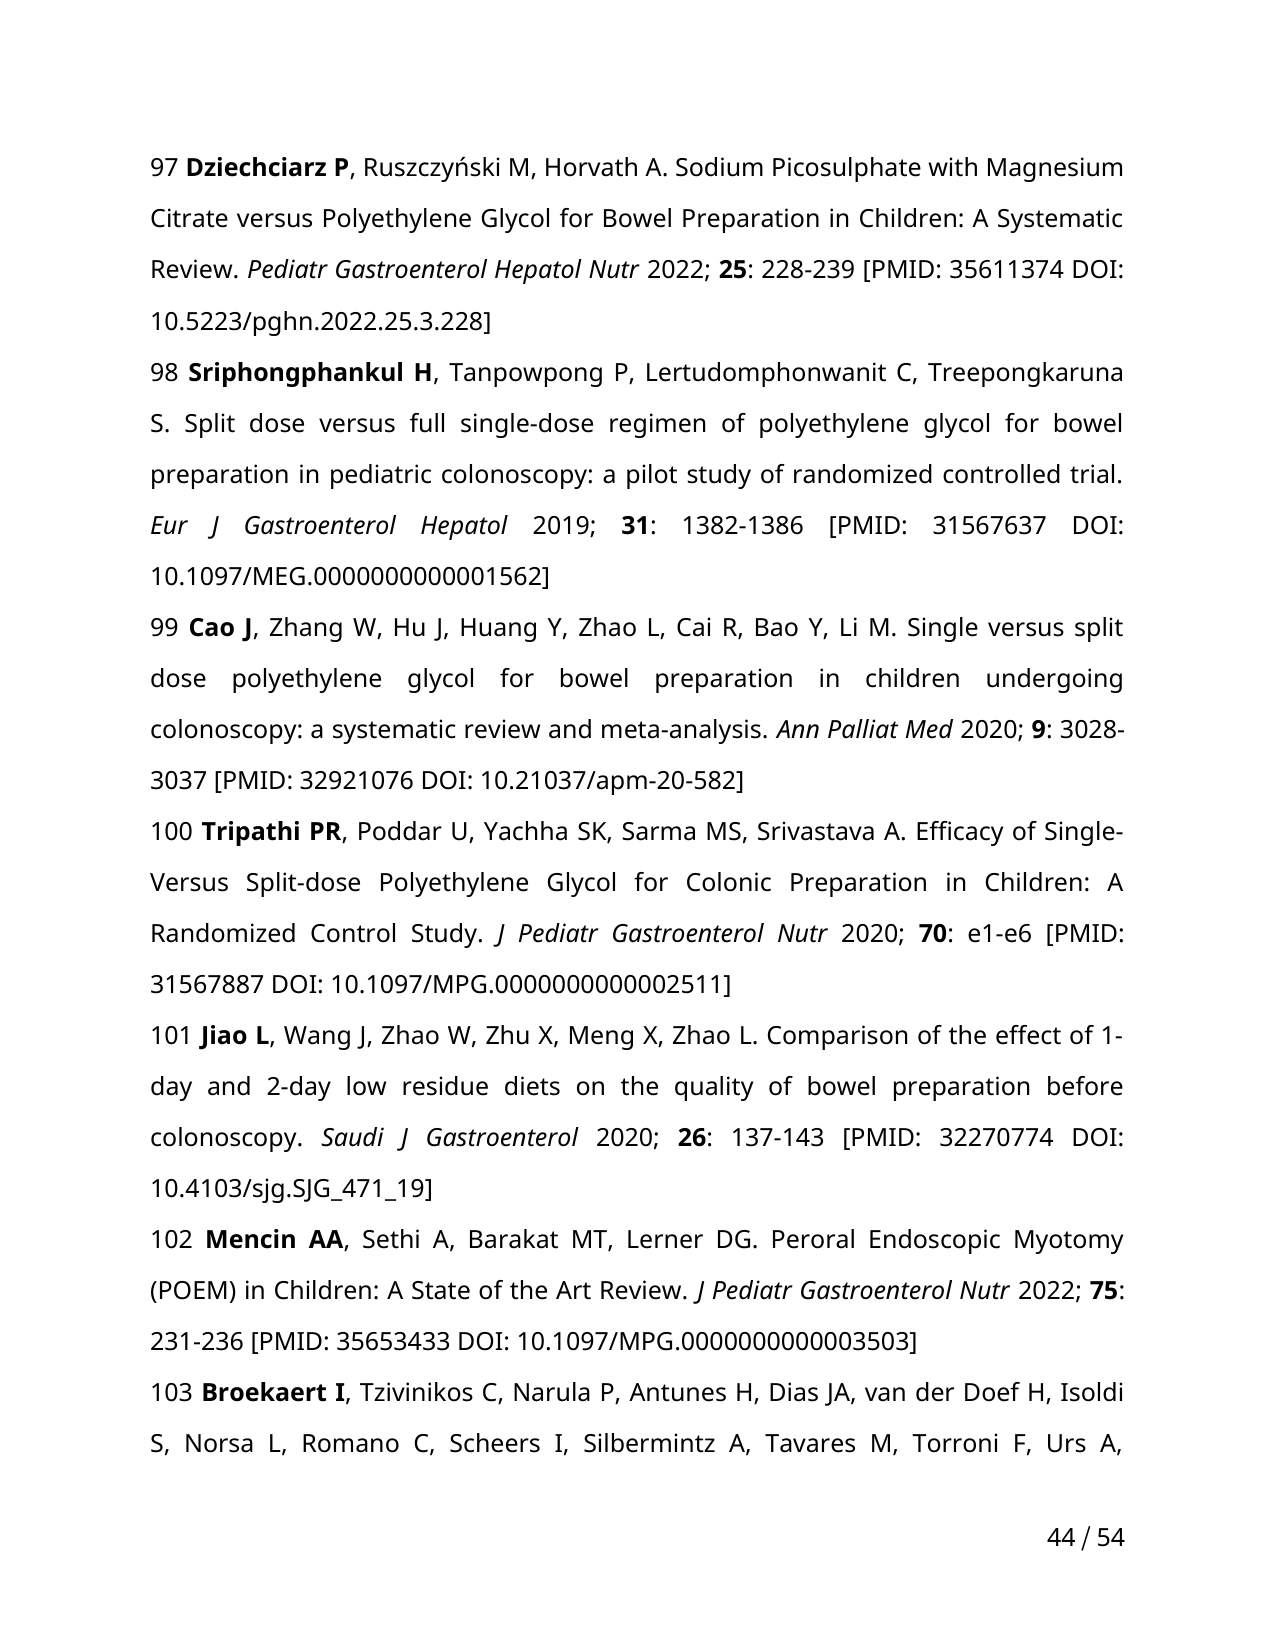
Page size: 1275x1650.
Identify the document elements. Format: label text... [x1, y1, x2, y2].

text 99 Cao J, Zhang W, Hu J, Huang Y, Zhao L, Cai R, Bao Y, Li M. Single versus split dose polyethylene glycol for bowel preparation in children undergoing colonoscopy: a systematic review and meta-analysis. Ann Palliat Med 2020; 9: 3028-3037 [PMID: 32921076 DOI: 10.21037/apm-20-582] [150, 609, 1125, 797]
text 98 Sriphongphankul H, Tanpowpong P, Lertudomphonwanit C, Treepongkaruna S. Split dose versus full single-dose regimen of polyethylene glycol for bowel preparation in pediatric colonoscopy: a pilot study of randomized controlled trial. Eur J Gastroenterol Hepatol 2019; 31: 1382-1386 [PMID: 31567637 DOI: 10.1097/MEG.0000000000001562] [150, 354, 1125, 592]
text 101 Jiao L, Wang J, Zhao W, Zhu X, Meng X, Zhao L. Comparison of the effect of 1-day and 2-day low residue diets on the quality of bowel preparation before colonoscopy. Saudi J Gastroenterol 2020; 26: 137-143 [PMID: 32270774 DOI: 10.4103/sjg.SJG_471_19] [150, 1018, 1125, 1205]
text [150, 1375, 1125, 1460]
text 102 Mencin AA, Sethi A, Barakat MT, Lerner DG. Peroral Endoscopic Myotomy (POEM) in Children: A State of the Art Review. J Pediatr Gastroenterol Nutr 2022; 75: 231-236 [PMID: 35653433 DOI: 10.1097/MPG.0000000000003503] [150, 1222, 1125, 1358]
text 100 Tripathi PR, Poddar U, Yachha SK, Sarma MS, Srivastava A. Efficacy of Single- Versus Split-dose Polyethylene Glycol for Colonic Preparation in Children: A Randomized Control Study. J Pediatr Gastroenterol Nutr 2020; 70: e1-e6 [PMID: 31567887 DOI: 10.1097/MPG.0000000000002511] [150, 813, 1125, 1001]
text 97 Dziechciarz P, Ruszczyński M, Horvath A. Sodium Picosulphate with Magnesium Citrate versus Polyethylene Glycol for Bowel Preparation in Children: A Systematic Review. Pediatr Gastroenterol Hepatol Nutr 2022; 25: 228-239 [PMID: 35611374 DOI: 10.5223/pghn.2022.25.3.228] [150, 150, 1125, 337]
